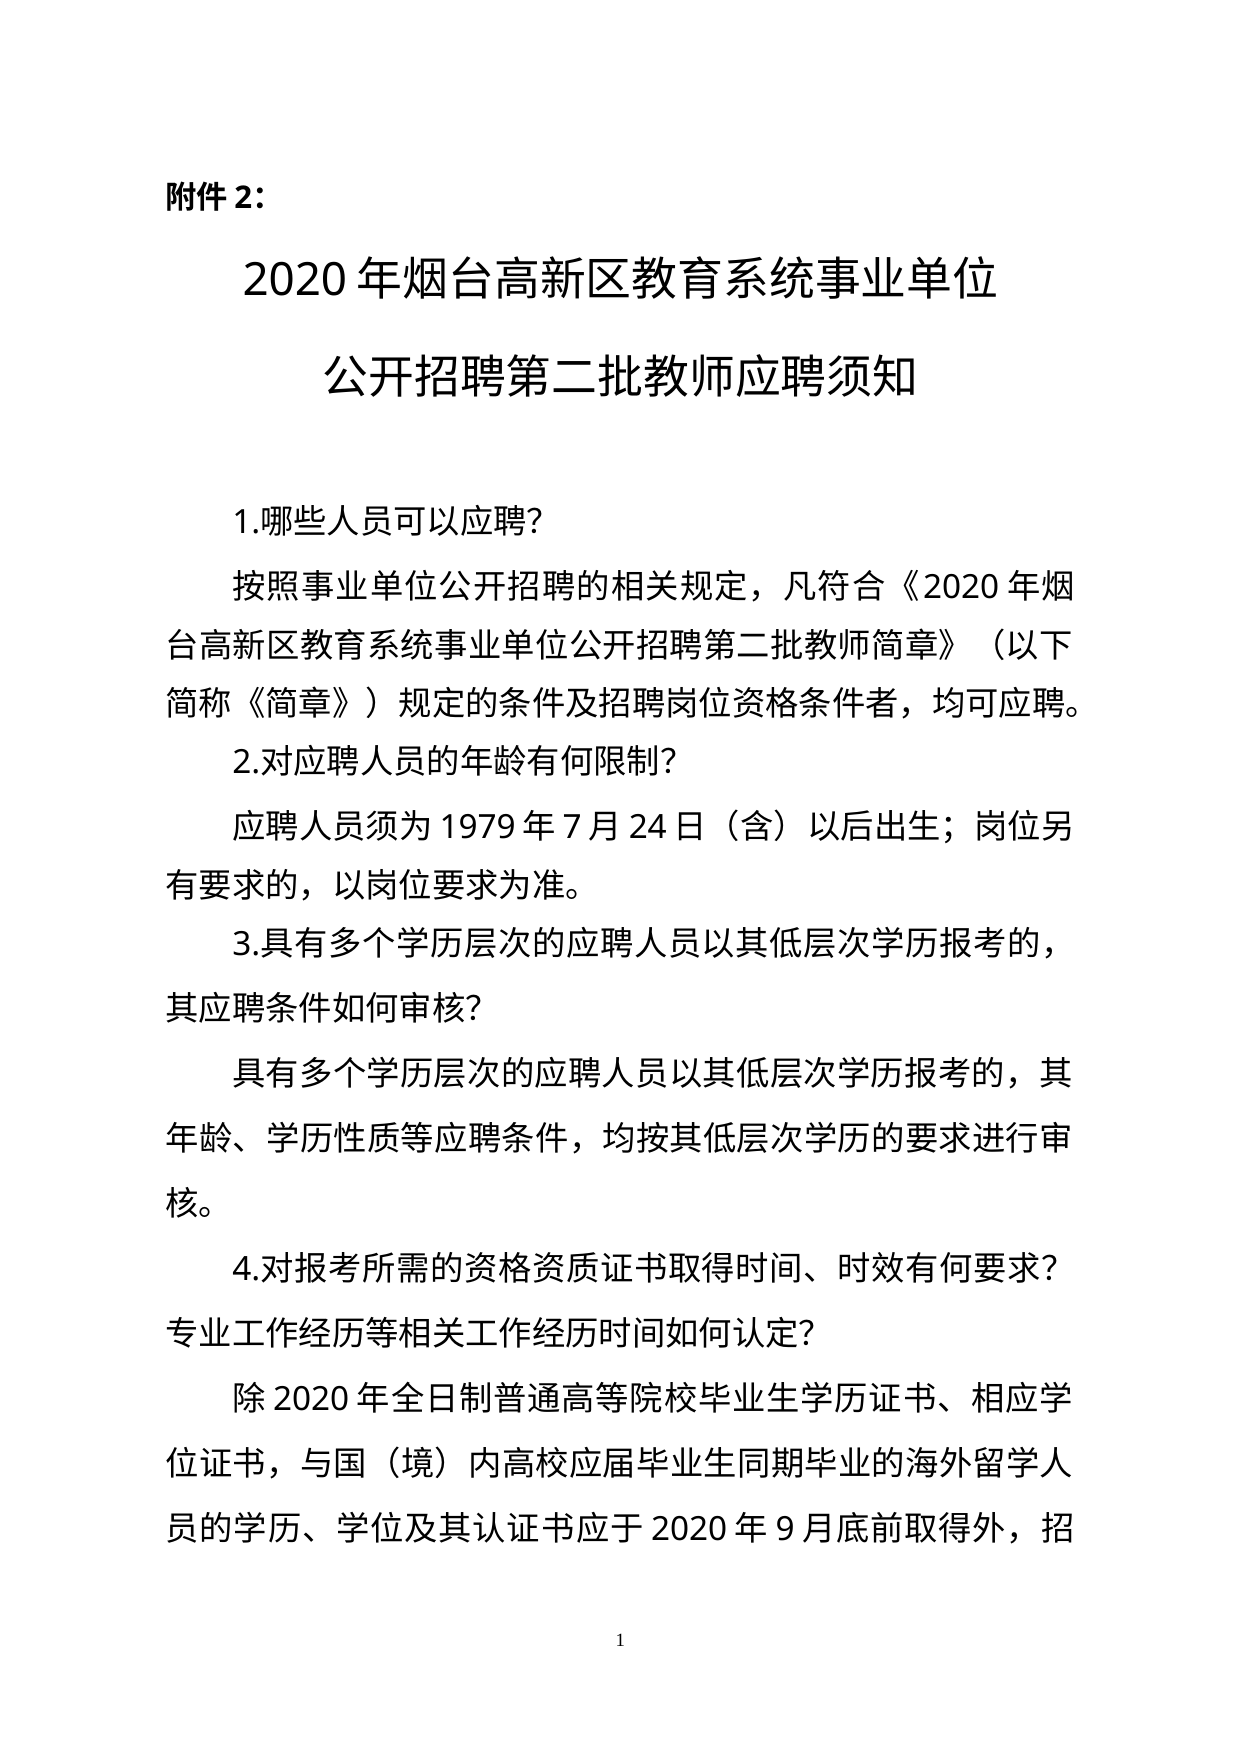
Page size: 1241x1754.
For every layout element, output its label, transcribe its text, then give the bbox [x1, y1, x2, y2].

text 公开招聘第二批教师应聘须知 [165, 324, 1075, 422]
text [165, 1364, 1075, 1559]
text 4.对报考所需的资格资质证书取得时间、时效有何要求？专业工作经历等相关工作经历时间如何认定？ [165, 1234, 1075, 1364]
text 2.对应聘人员的年龄有何限制？ [165, 727, 1075, 792]
text 2020年烟台高新区教育系统事业单位 [165, 227, 1075, 324]
text 应聘人员须为1979年7月24日（含）以后出生；岗位另有要求的，以岗位要求为准。 [165, 792, 1075, 909]
text 1.哪些人员可以应聘？ [165, 487, 1075, 552]
text 具有多个学历层次的应聘人员以其低层次学历报考的，其年龄、学历性质等应聘条件，均按其低层次学历的要求进行审核。 [165, 1039, 1075, 1234]
text 3.具有多个学历层次的应聘人员以其低层次学历报考的，其应聘条件如何审核？ [165, 909, 1075, 1039]
text 附件2： [165, 162, 1075, 227]
text 按照事业单位公开招聘的相关规定，凡符合《2020年烟台高新区教育系统事业单位公开招聘第二批教师简章》（以下简称《简章》）规定的条件及招聘岗位资格条件者，均可应聘。 [165, 552, 1075, 727]
